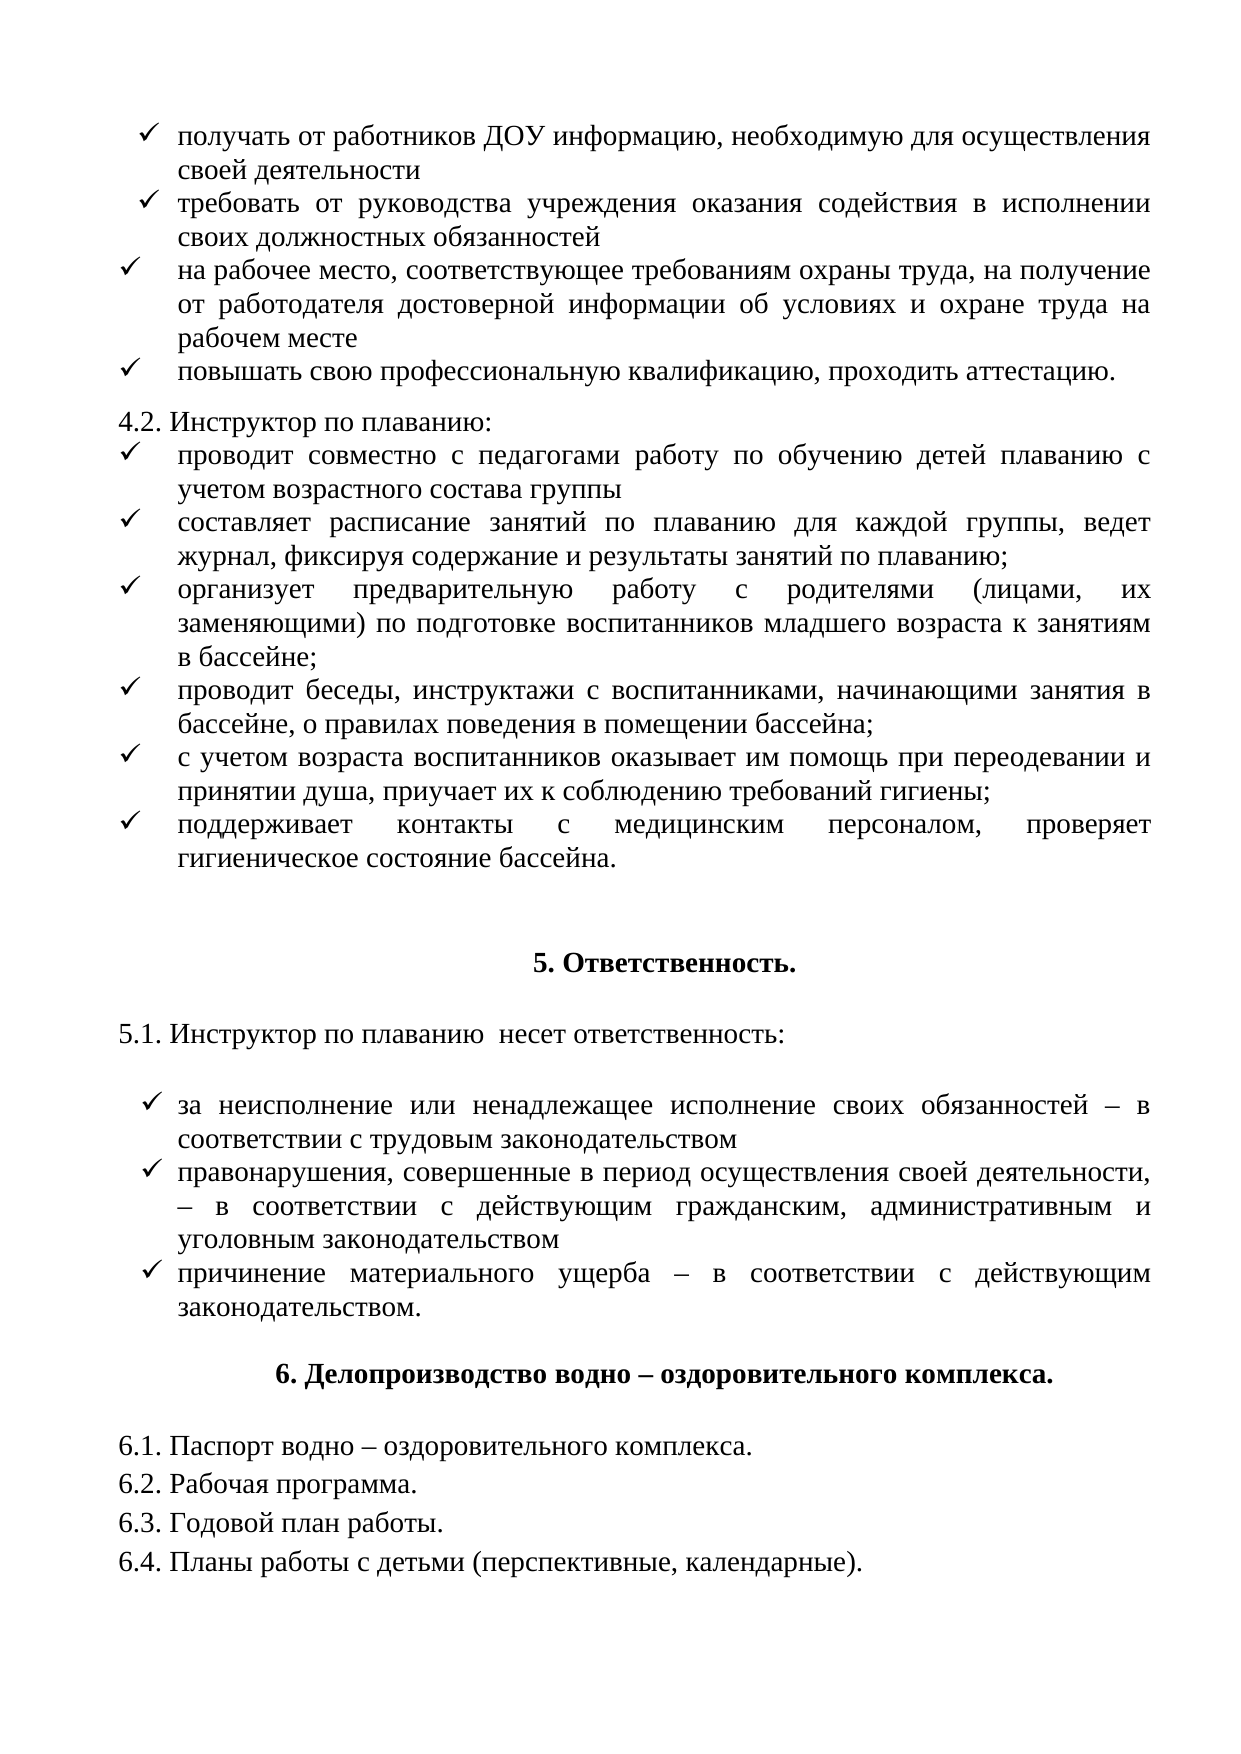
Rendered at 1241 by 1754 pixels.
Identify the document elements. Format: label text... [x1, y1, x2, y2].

text 6.1. Паспорт водно – оздоровительного комплекса. [118, 1428, 1152, 1462]
list правонарушения, совершенные в период осуществления своей деятельности, – в соответствии с действующим гражданским, административным и уголовным законодательством [140, 1154, 1152, 1255]
list проводит беседы, инструктажи с воспитанниками, начинающими занятия в бассейне, о правилах поведения в помещении бассейна; [118, 672, 1152, 739]
list получать от работников ДОУ информацию, необходимую для осуществления своей деятельности [137, 118, 1152, 185]
list с учетом возраста воспитанников оказывает им помощь при переодевании и принятии душа, приучает их к соблюдению требований гигиены; [118, 739, 1152, 807]
text 5.1. Инструктор по плаванию несет ответственность: [118, 1016, 1152, 1050]
text 6.4. Планы работы с детьми (перспективные, календарные). [118, 1544, 1152, 1577]
text 6. Делопроизводство водно – оздоровительного комплекса. [177, 1356, 1152, 1389]
text 6.2. Рабочая программа. [118, 1467, 1152, 1500]
list причинение материального ущерба – в соответствии с действующим законодательством. [140, 1255, 1152, 1322]
list требовать от руководства учреждения оказания содействия в исполнении своих должностных обязанностей [137, 185, 1152, 252]
text 5. Ответственность. [177, 945, 1152, 978]
list организует предварительную работу с родителями (лицами, их заменяющими) по подготовке воспитанников младшего возраста к занятиям в бассейне; [118, 572, 1152, 672]
list за неисполнение или ненадлежащее исполнение своих обязанностей – в соответствии с трудовым законодательством [140, 1087, 1152, 1154]
list повышать свою профессиональную квалификацию, проходить аттестацию. [118, 353, 1152, 387]
list составляет расписание занятий по плаванию для каждой группы, ведет журнал, фиксируя содержание и результаты занятий по плаванию; [118, 504, 1152, 572]
list 4.2. Инструктор по плаванию: [118, 404, 1152, 437]
list поддерживает контакты с медицинским персоналом, проверяет гигиеническое состояние бассейна. [118, 807, 1152, 874]
text 6.3. Годовой план работы. [118, 1505, 1152, 1539]
list на рабочее место, соответствующее требованиям охраны труда, на получение от работодателя достоверной информации об условиях и охране труда на рабочем месте [118, 252, 1152, 353]
list проводит совместно с педагогами работу по обучению детей плаванию с учетом возрастного состава группы [118, 437, 1152, 504]
